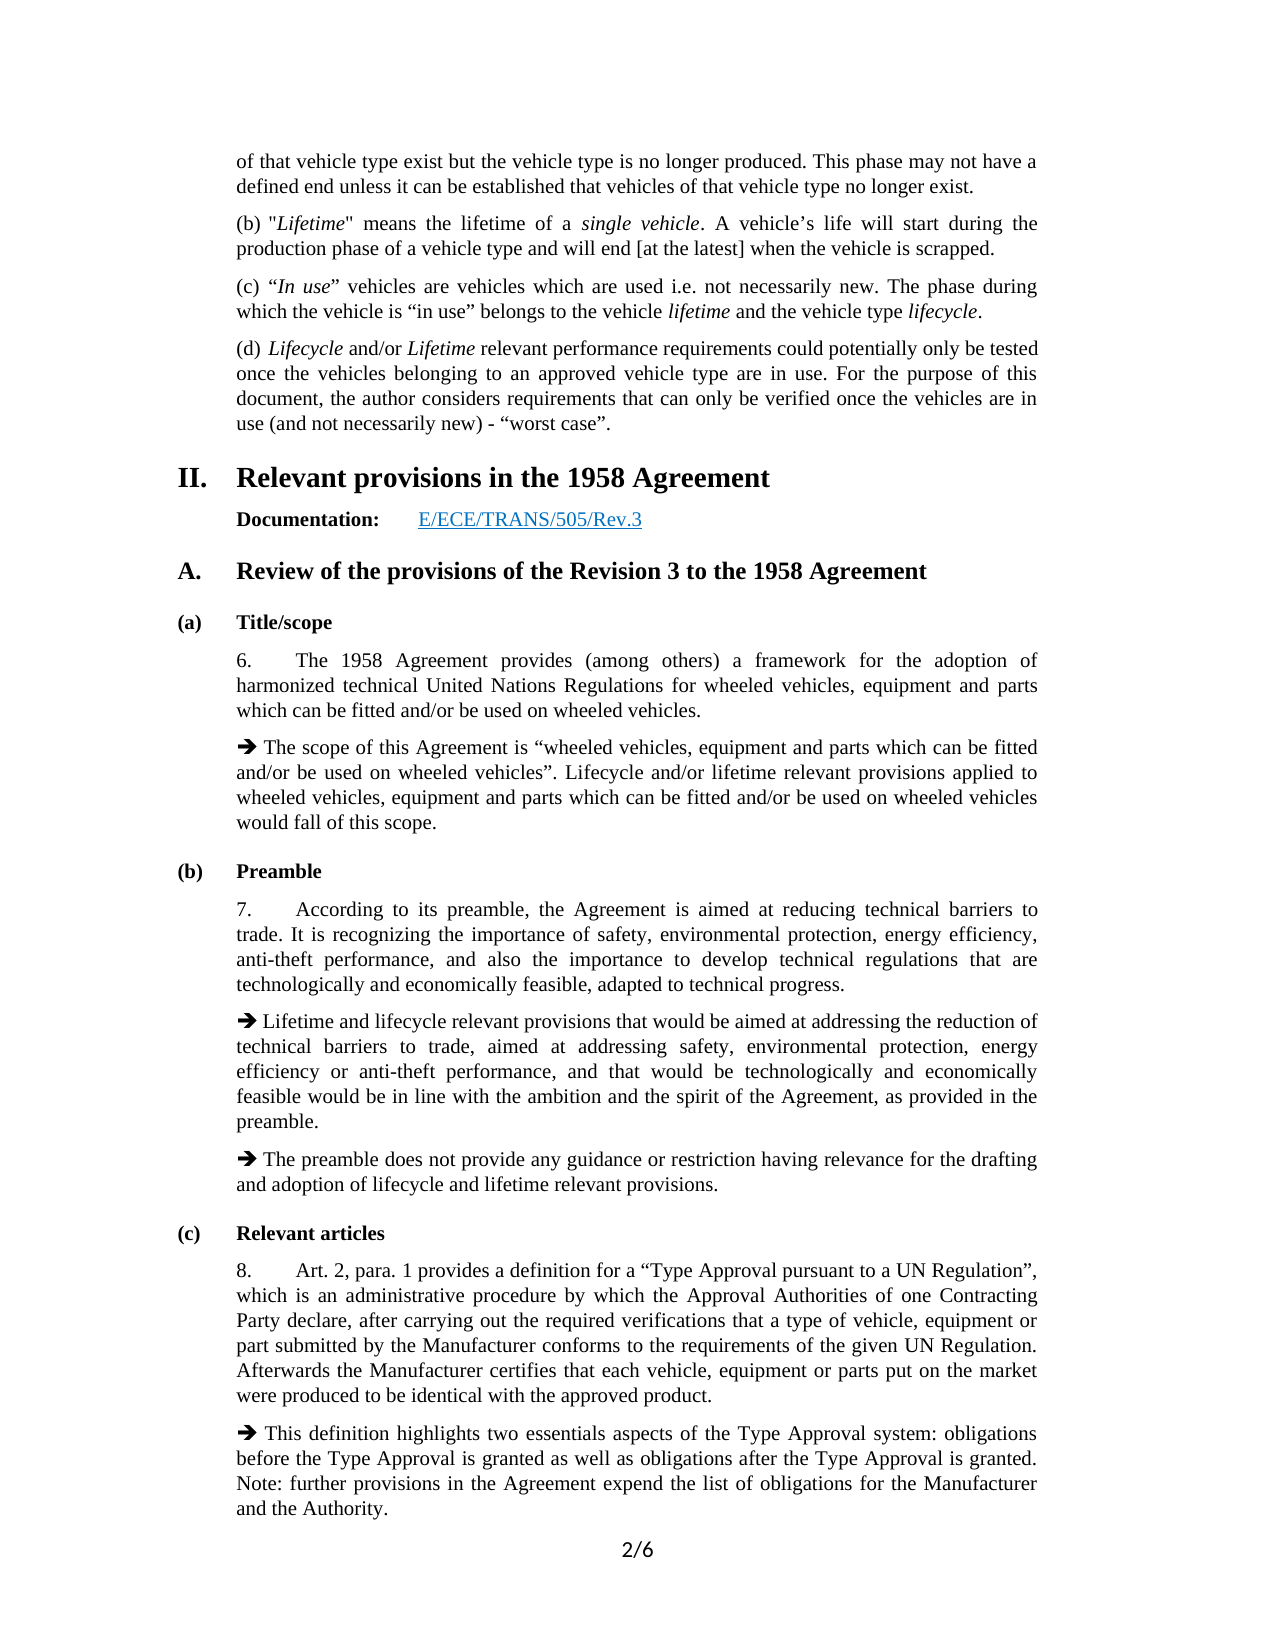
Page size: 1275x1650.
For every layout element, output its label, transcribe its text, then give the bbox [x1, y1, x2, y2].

text (c) “In use” vehicles are vehicles which are used i.e. not necessarily new. The phase during which the vehicle is “in use” belongs to the vehicle lifetime and the vehicle type lifecycle. [236, 273, 1039, 323]
text 8. Art. 2, para. 1 provides a definition for a “Type Approval pursuant to a UN Regulation”, which is an administrative procedure by which the Approval Authorities of one Contracting Party declare, after carrying out the required verifications that a type of vehicle, equipment or part submitted by the Manufacturer conforms to the requirements of the given UN Regulation. Afterwards the Manufacturer certifies that each vehicle, equipment or parts put on the market were produced to be identical with the approved product. [236, 1257, 1039, 1407]
text II. Relevant provisions in the 1958 Agreement [177, 460, 1157, 494]
text The scope of this Agreement is “wheeled vehicles, equipment and parts which can be fitted and/or be used on wheeled vehicles”. Lifecycle and/or lifetime relevant provisions applied to wheeled vehicles, equipment and parts which can be fitted and/or be used on wheeled vehicles would fall of this scope. [236, 734, 1039, 834]
text (b) "Lifetime" means the lifetime of a single vehicle. A vehicle’s life will start during the production phase of a vehicle type and will end [at the latest] when the vehicle is scrapped. [236, 210, 1039, 260]
text A. Review of the provisions of the Revision 3 to the 1958 Agreement [177, 556, 1157, 585]
text This definition highlights two essentials aspects of the Type Approval system: obligations before the Type Approval is granted as well as obligations after the Type Approval is granted. Note: further provisions in the Agreement expend the list of obligations for the Manufacturer and the Authority. [236, 1420, 1039, 1520]
text (d) Lifecycle and/or Lifetime relevant performance requirements could potentially only be tested once the vehicles belonging to an approved vehicle type are in use. For the purpose of this document, the author considers requirements that can only be verified once the vehicles are in use (and not necessarily new) - “worst case”. [236, 335, 1039, 435]
text (c) Relevant articles [177, 1221, 1157, 1245]
text (a) Title/scope [177, 610, 1157, 634]
text 7. According to its preamble, the Agreement is aimed at reducing technical barriers to trade. It is recognizing the importance of safety, environmental protection, energy efficiency, anti-theft performance, and also the importance to develop technical regulations that are technologically and economically feasible, adapted to technical progress. [236, 896, 1039, 996]
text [236, 148, 1039, 198]
text The preamble does not provide any guidance or restriction having relevance for the drafting and adoption of lifecycle and lifetime relevant provisions. [236, 1146, 1039, 1196]
text 6. The 1958 Agreement provides (among others) a framework for the adoption of harmonized technical United Nations Regulations for wheeled vehicles, equipment and parts which can be fitted and/or be used on wheeled vehicles. [236, 647, 1039, 722]
text Lifetime and lifecycle relevant provisions that would be aimed at addressing the reduction of technical barriers to trade, aimed at addressing safety, environmental protection, energy efficiency or anti-theft performance, and that would be technologically and economically feasible would be in line with the ambition and the spirit of the Agreement, as provided in the preamble. [236, 1008, 1039, 1133]
text Documentation: E/ECE/TRANS/505/Rev.3 [236, 506, 1039, 531]
text (b) Preamble [177, 859, 1157, 883]
